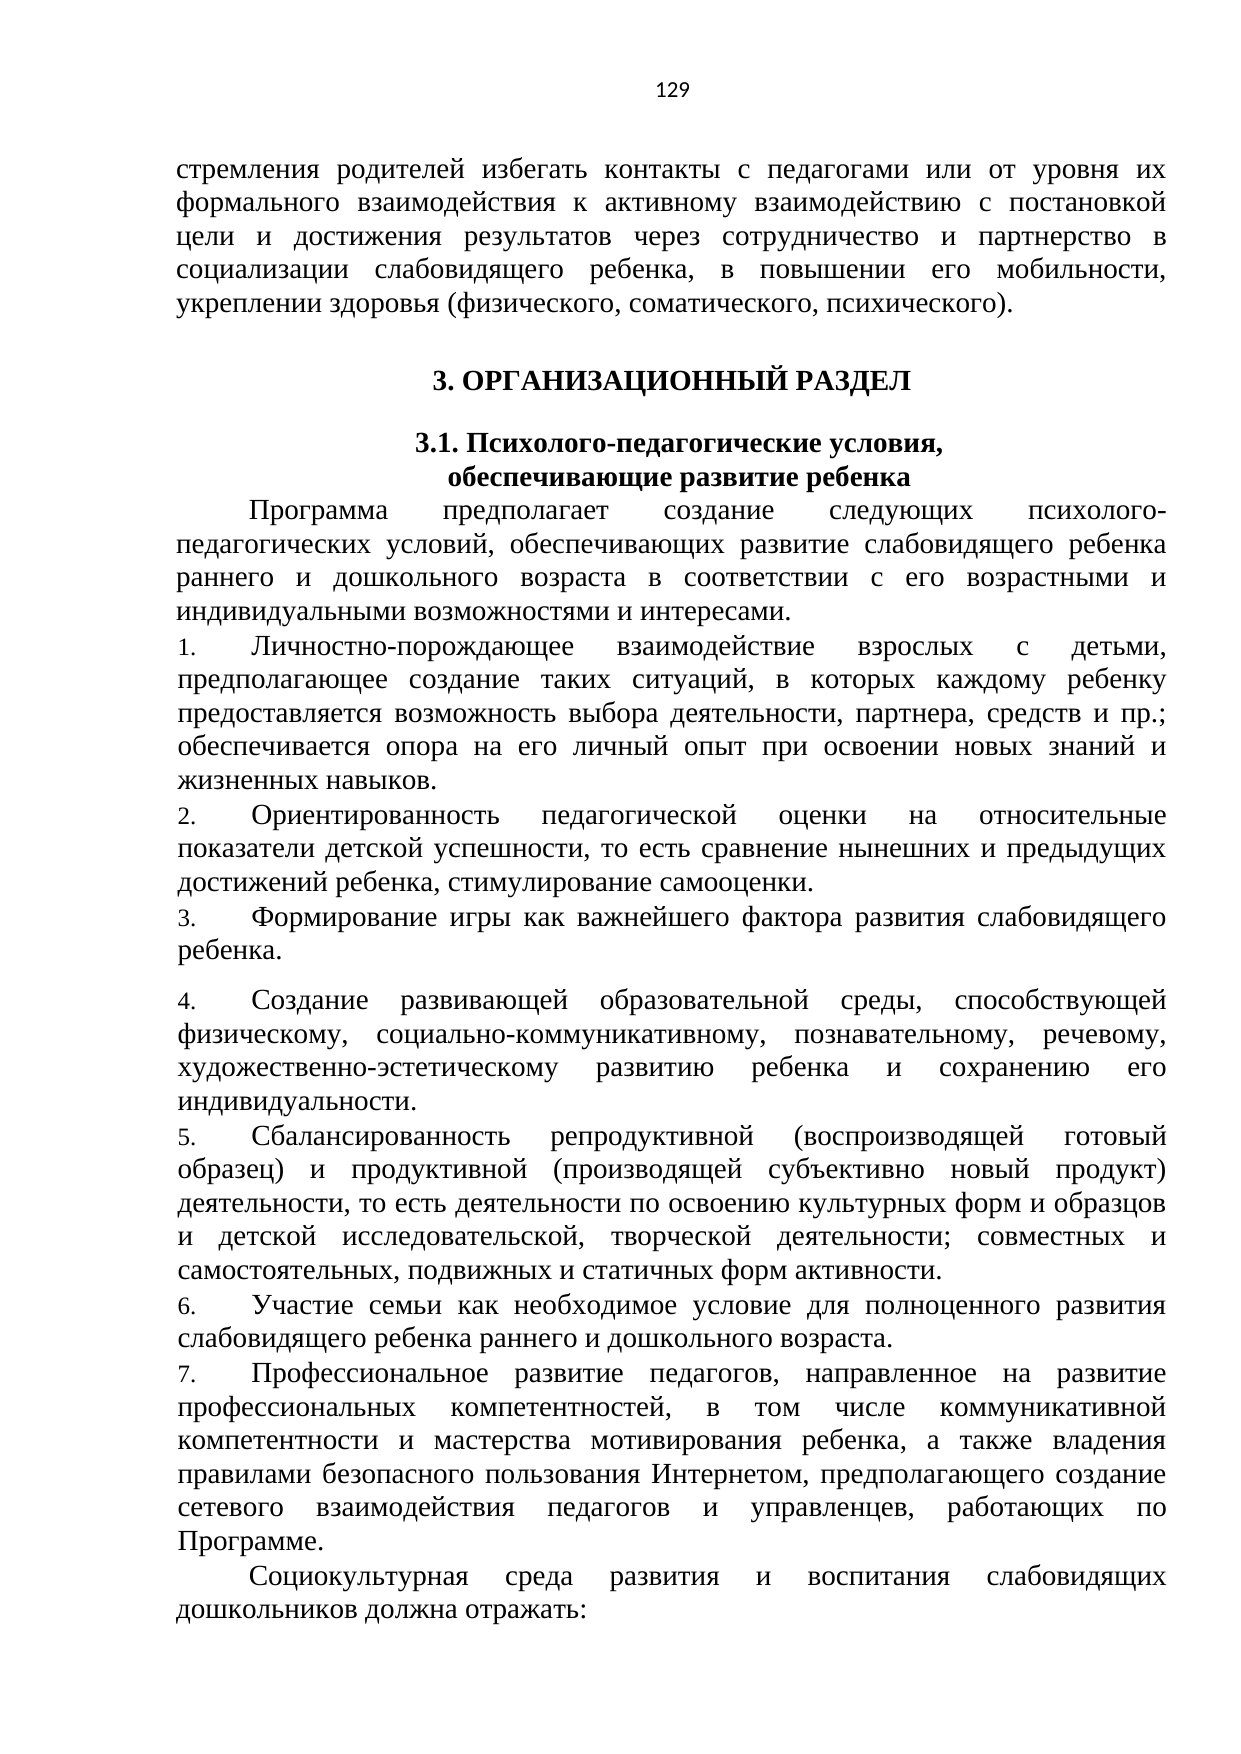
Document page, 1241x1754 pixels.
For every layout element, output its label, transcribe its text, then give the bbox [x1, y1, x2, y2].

list Участие семьи как необходимое условие для полноценного развития слабовидящего ребенка раннего и дошкольного возраста. [177, 1287, 1167, 1354]
subtitle 3. ОРГАНИЗАЦИОННЫЙ РАЗДЕЛ [192, 363, 1152, 396]
text Социокультурная среда развития и воспитания слабовидящих дошкольников должна отражать: [176, 1558, 1167, 1625]
list Сбалансированность репродуктивной (воспроизводящей готовый образец) и продуктивной (производящей субъективно новый продукт) деятельности, то есть деятельности по освоению культурных форм и образцов и детской исследовательской, творческой деятельности; совместных и самостоятельных, подвижных и статичных форм активности. [177, 1118, 1167, 1286]
list Создание развивающей образовательной среды, способствующей физическому, социально-коммуникативному, познавательному, речевому, художественно-эстетическому развитию ребенка и сохранению его индивидуальности. [177, 982, 1167, 1117]
subtitle обеспечивающие развитие ребенка [192, 459, 1166, 492]
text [176, 151, 1167, 318]
text Программа предполагает создание следующих психолого-педагогических условий, обеспечивающих развитие слабовидящего ребенка раннего и дошкольного возраста в соответствии с его возрастными и индивидуальными возможностями и интересами. [176, 492, 1167, 626]
subtitle 3.1. Психолого-педагогические условия, [192, 425, 1166, 459]
list Ориентированность педагогической оценки на относительные показатели детской успешности, то есть сравнение нынешних и предыдущих достижений ребенка, стимулирование самооценки. [177, 797, 1167, 897]
list Профессиональное развитие педагогов, направленное на развитие профессиональных компетентностей, в том числе коммуникативной компетентности и мастерства мотивирования ребенка, а также владения правилами безопасного пользования Интернетом, предполагающего создание сетевого взаимодействия педагогов и управленцев, работающих по Программе. [177, 1355, 1167, 1557]
list Личностно-порождающее взаимодействие взрослых с детьми, предполагающее создание таких ситуаций, в которых каждому ребенку предоставляется возможность выбора деятельности, партнера, средств и пр.; обеспечивается опора на его личный опыт при освоении новых знаний и жизненных навыков. [177, 628, 1167, 796]
list Формирование игры как важнейшего фактора развития слабовидящего ребенка. [177, 899, 1167, 966]
